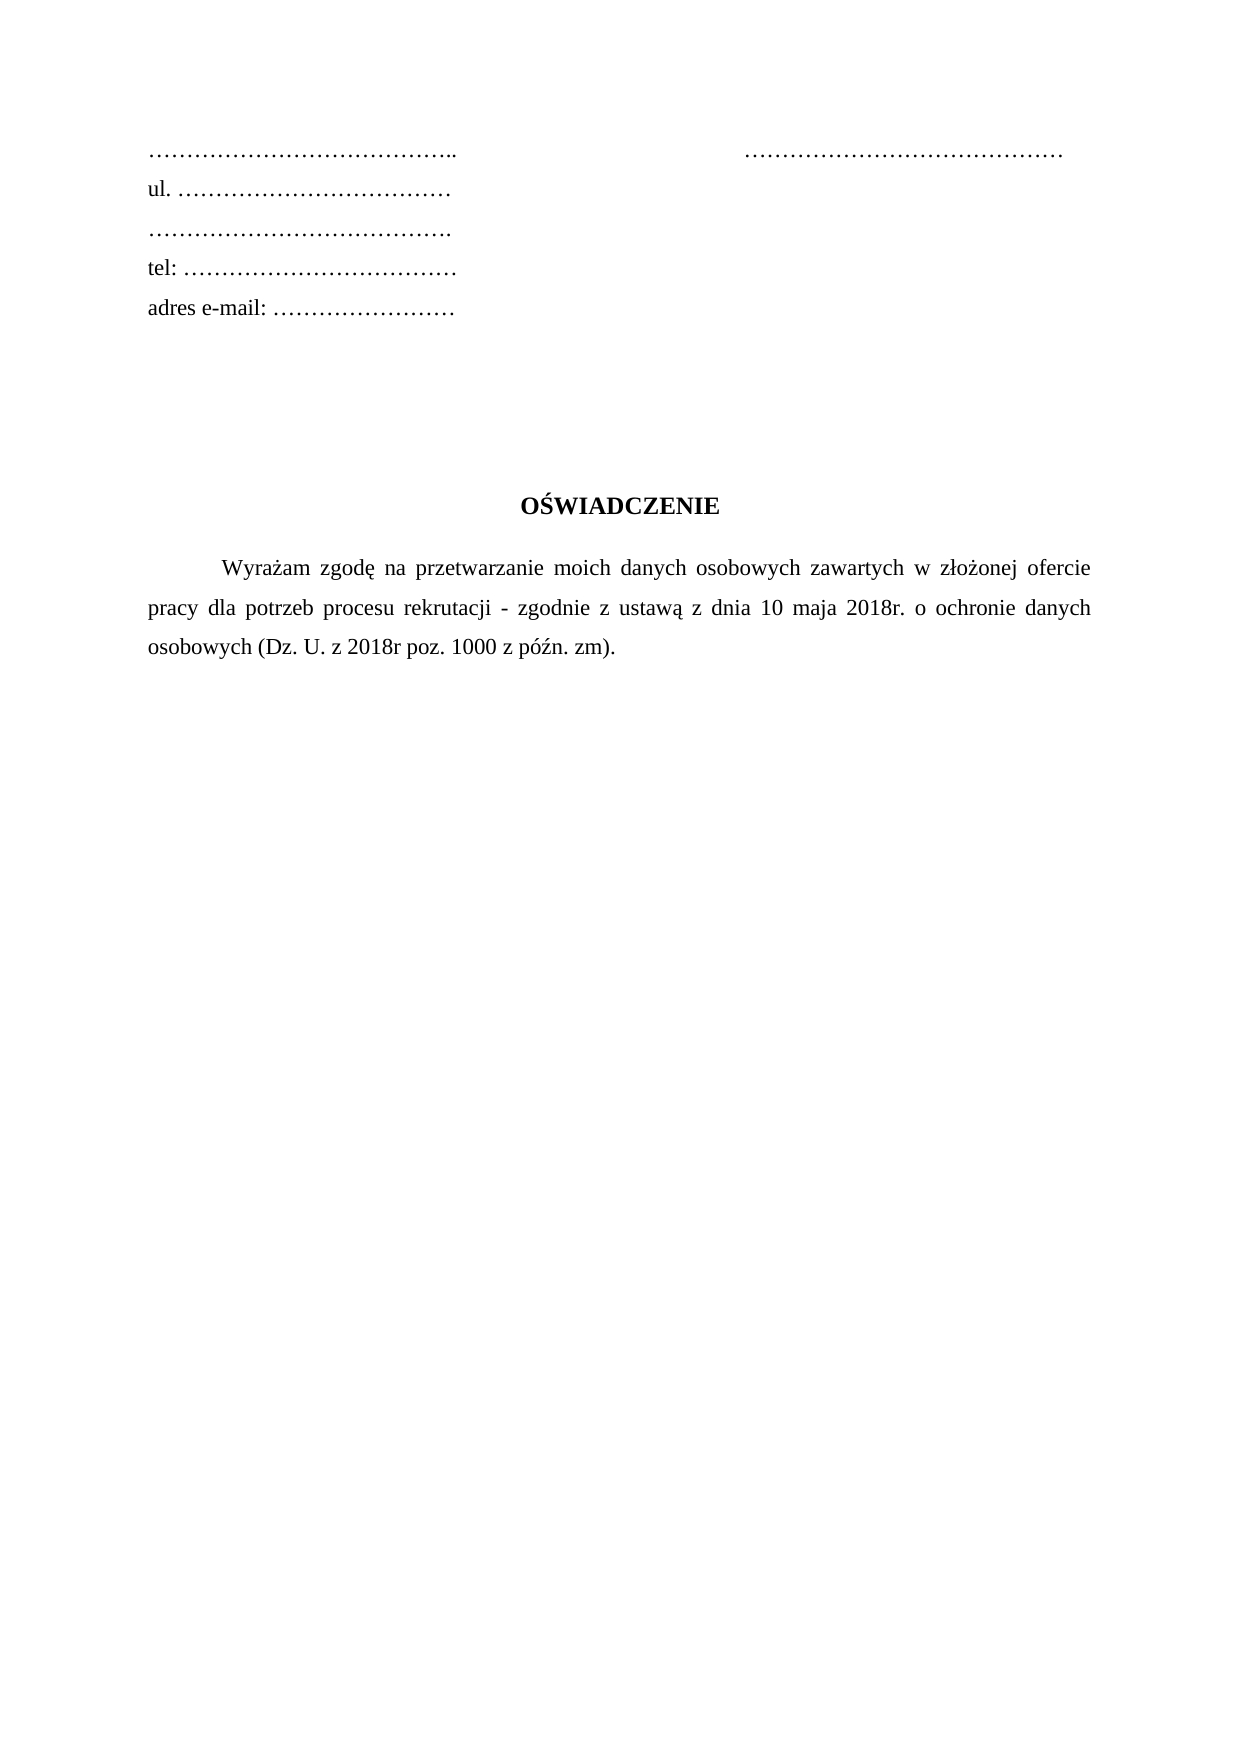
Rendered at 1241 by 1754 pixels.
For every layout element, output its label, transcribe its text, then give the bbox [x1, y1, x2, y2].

text ul. ……………………………… [148, 175, 1092, 202]
text Wyrażam zgodę na przetwarzanie moich danych osobowych zawartych w złożonej ofercie pracy dla potrzeb procesu rekrutacji - zgodnie z ustawą z dnia 10 maja 2018r. o ochronie danych osobowych (Dz. U. z 2018r poz. 1000 z późn. zm). [148, 554, 1092, 660]
text adres e-mail: …………………… [148, 294, 1092, 320]
text OŚWIADCZENIE [148, 491, 1092, 520]
text …………………………………. [148, 215, 1092, 241]
text tel: ……………………………… [148, 254, 1092, 281]
text ………………………………….. …………………………………… [148, 136, 1092, 162]
